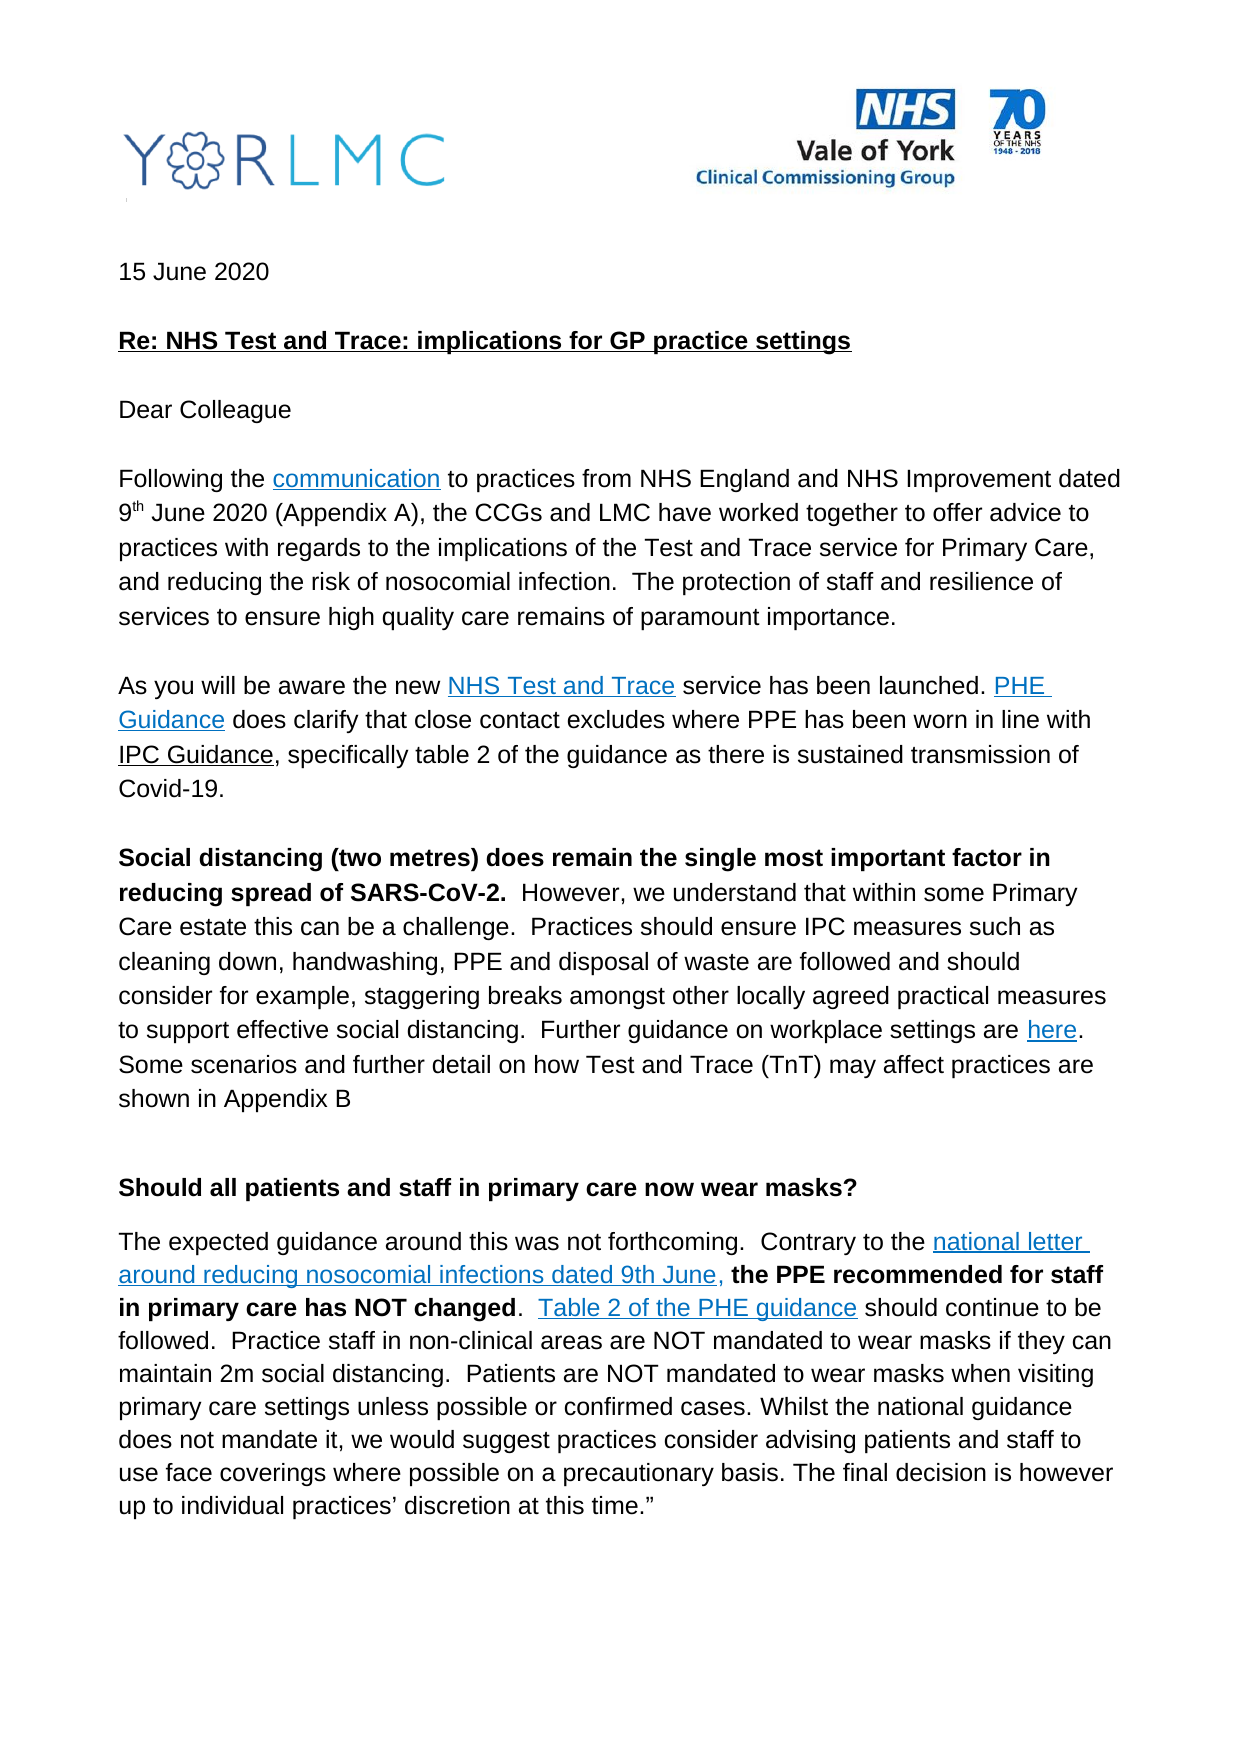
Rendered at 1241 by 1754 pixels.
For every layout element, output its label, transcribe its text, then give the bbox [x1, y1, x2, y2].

text Following the communication to practices from NHS England and NHS Improvement dated 9th June 2020 (Appendix A), the CCGs and LMC have worked together to offer advice to practices with regards to the implications of the Test and Trace service for Primary Care, and reducing the risk of nosocomial infection. The protection of staff and resilience of services to ensure high quality care remains of paramount importance. [118, 464, 1122, 630]
text The expected guidance around this was not forthcoming. Contrary to the national letter around reducing nosocomial infections dated 9th June, the PPE recommended for staff in primary care has NOT changed. Table 2 of the PHE guidance should continue to be followed. Practice staff in non-clinical areas are NOT mandated to wear masks if they can maintain 2m social distancing. Patients are NOT mandated to wear masks when visiting primary care settings unless possible or confirmed cases. Whilst the national guidance does not mandate it, we would suggest practices consider advising patients and staff to use face coverings where possible on a precautionary basis. The final decision is however up to individual practices’ discretion at this time.” [118, 1227, 1122, 1519]
text As you will be aware the new NHS Test and Trace service has been launched. PHE Guidance does clarify that close contact excludes where PPE has been worn in line with IPC Guidance, specifically table 2 of the guidance as there is sustained transmission of Covid-19. [118, 671, 1122, 803]
picture [123, 124, 445, 202]
text Re: NHS Test and Trace: implications for GP practice settings [118, 326, 1122, 354]
text Dear Colleague [118, 395, 1122, 423]
picture [682, 73, 1060, 202]
text Should all patients and staff in primary care now wear masks? [118, 1173, 1122, 1201]
text Social distancing (two metres) does remain the single most important factor in reducing spread of SARS-CoV-2. However, we understand that within some Primary Care estate this can be a challenge. Practices should ensure IPC measures such as cleaning down, handwashing, PPE and disposal of waste are followed and should consider for example, staggering breaks amongst other locally agreed practical measures to support effective social distancing. Further guidance on workplace settings are here. Some scenarios and further detail on how Test and Trace (TnT) may affect practices are shown in Appendix B [118, 843, 1122, 1113]
text 15 June 2020 [118, 257, 1122, 286]
